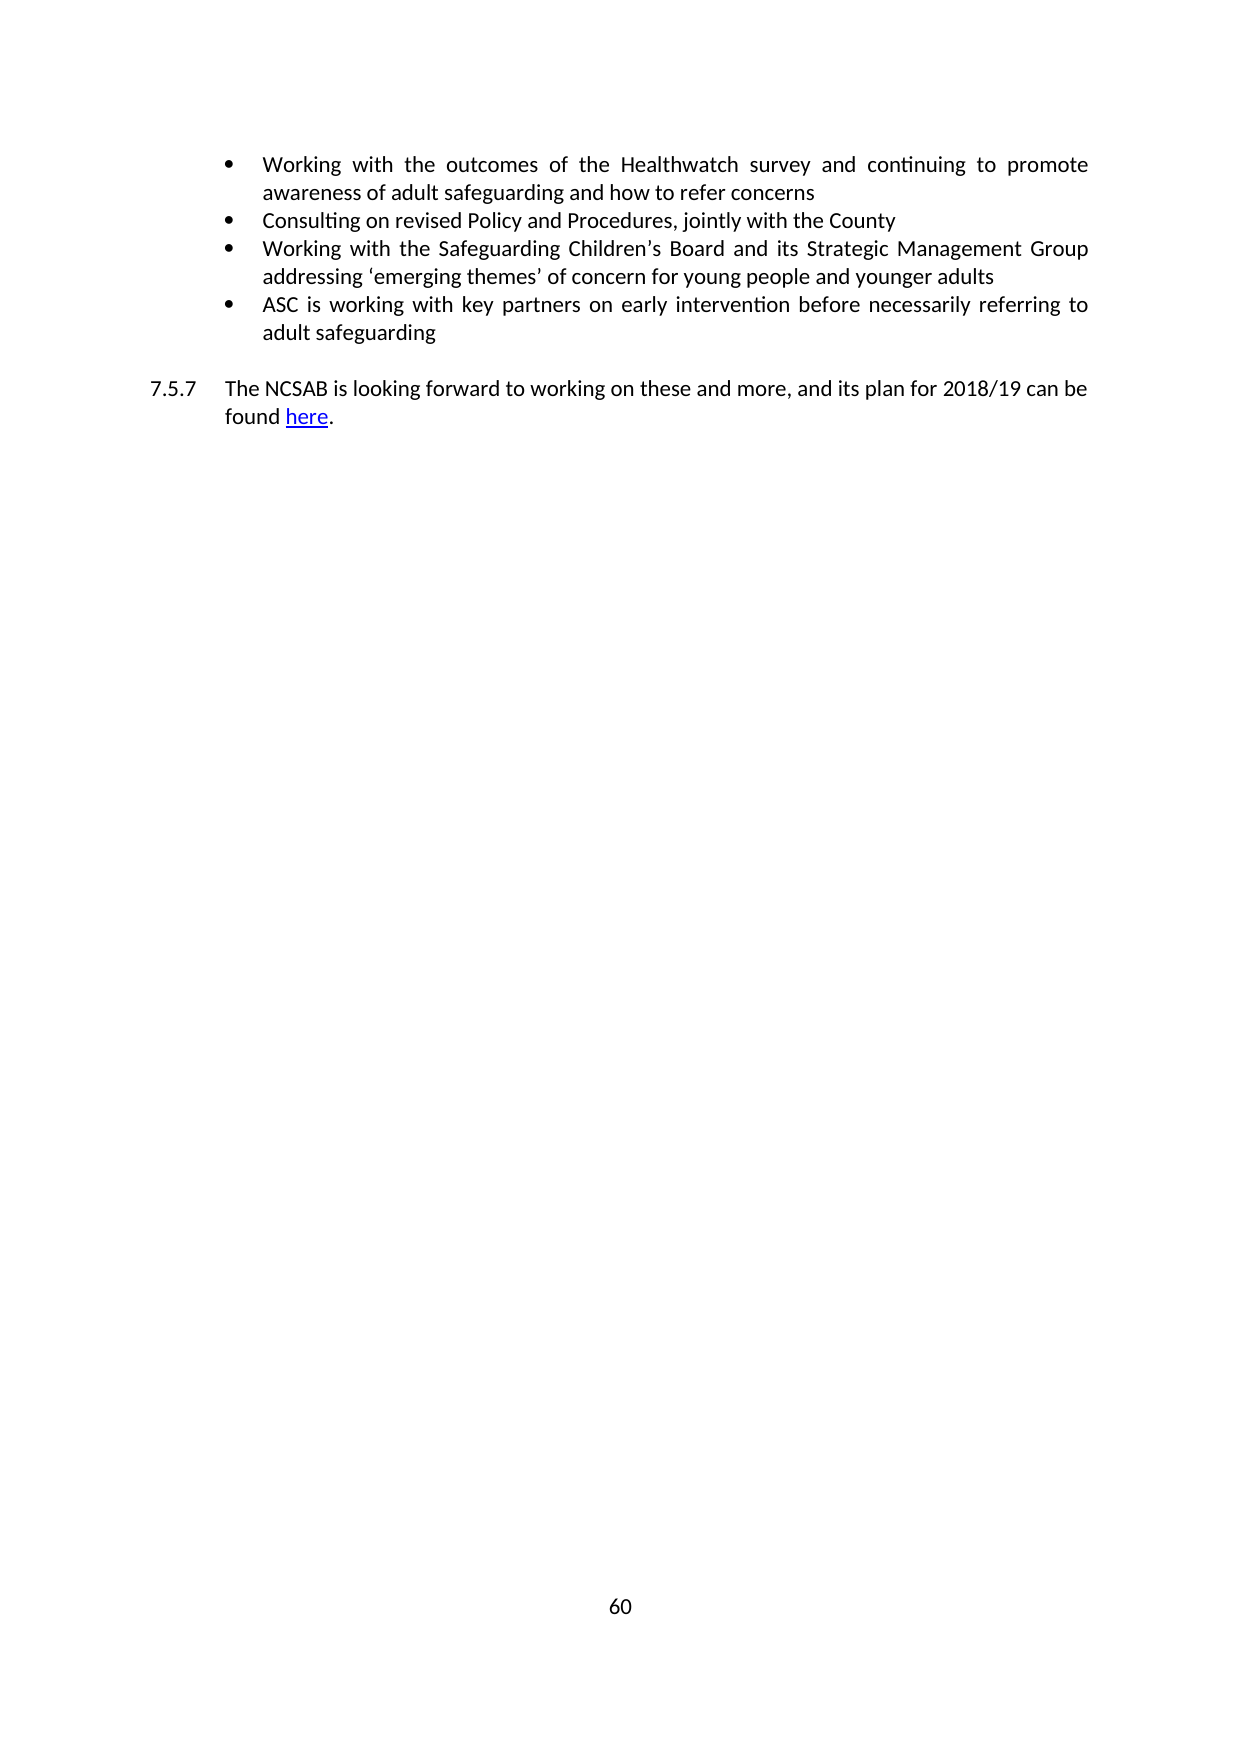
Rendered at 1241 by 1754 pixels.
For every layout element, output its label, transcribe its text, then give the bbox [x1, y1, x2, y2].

list Consulting on revised Policy and Procedures, jointly with the County [225, 206, 1090, 234]
list ASC is working with key partners on early intervention before necessarily referring to adult safeguarding [225, 290, 1090, 346]
list The NCSAB is looking forward to working on these and more, and its plan for 2018/19 can be found here. [150, 374, 1090, 430]
list Working with the Safeguarding Children’s Board and its Strategic Management Group addressing ‘emerging themes’ of concern for young people and younger adults [225, 234, 1090, 290]
list Working with the outcomes of the Healthwatch survey and continuing to promote awareness of adult safeguarding and how to refer concerns [225, 150, 1090, 206]
